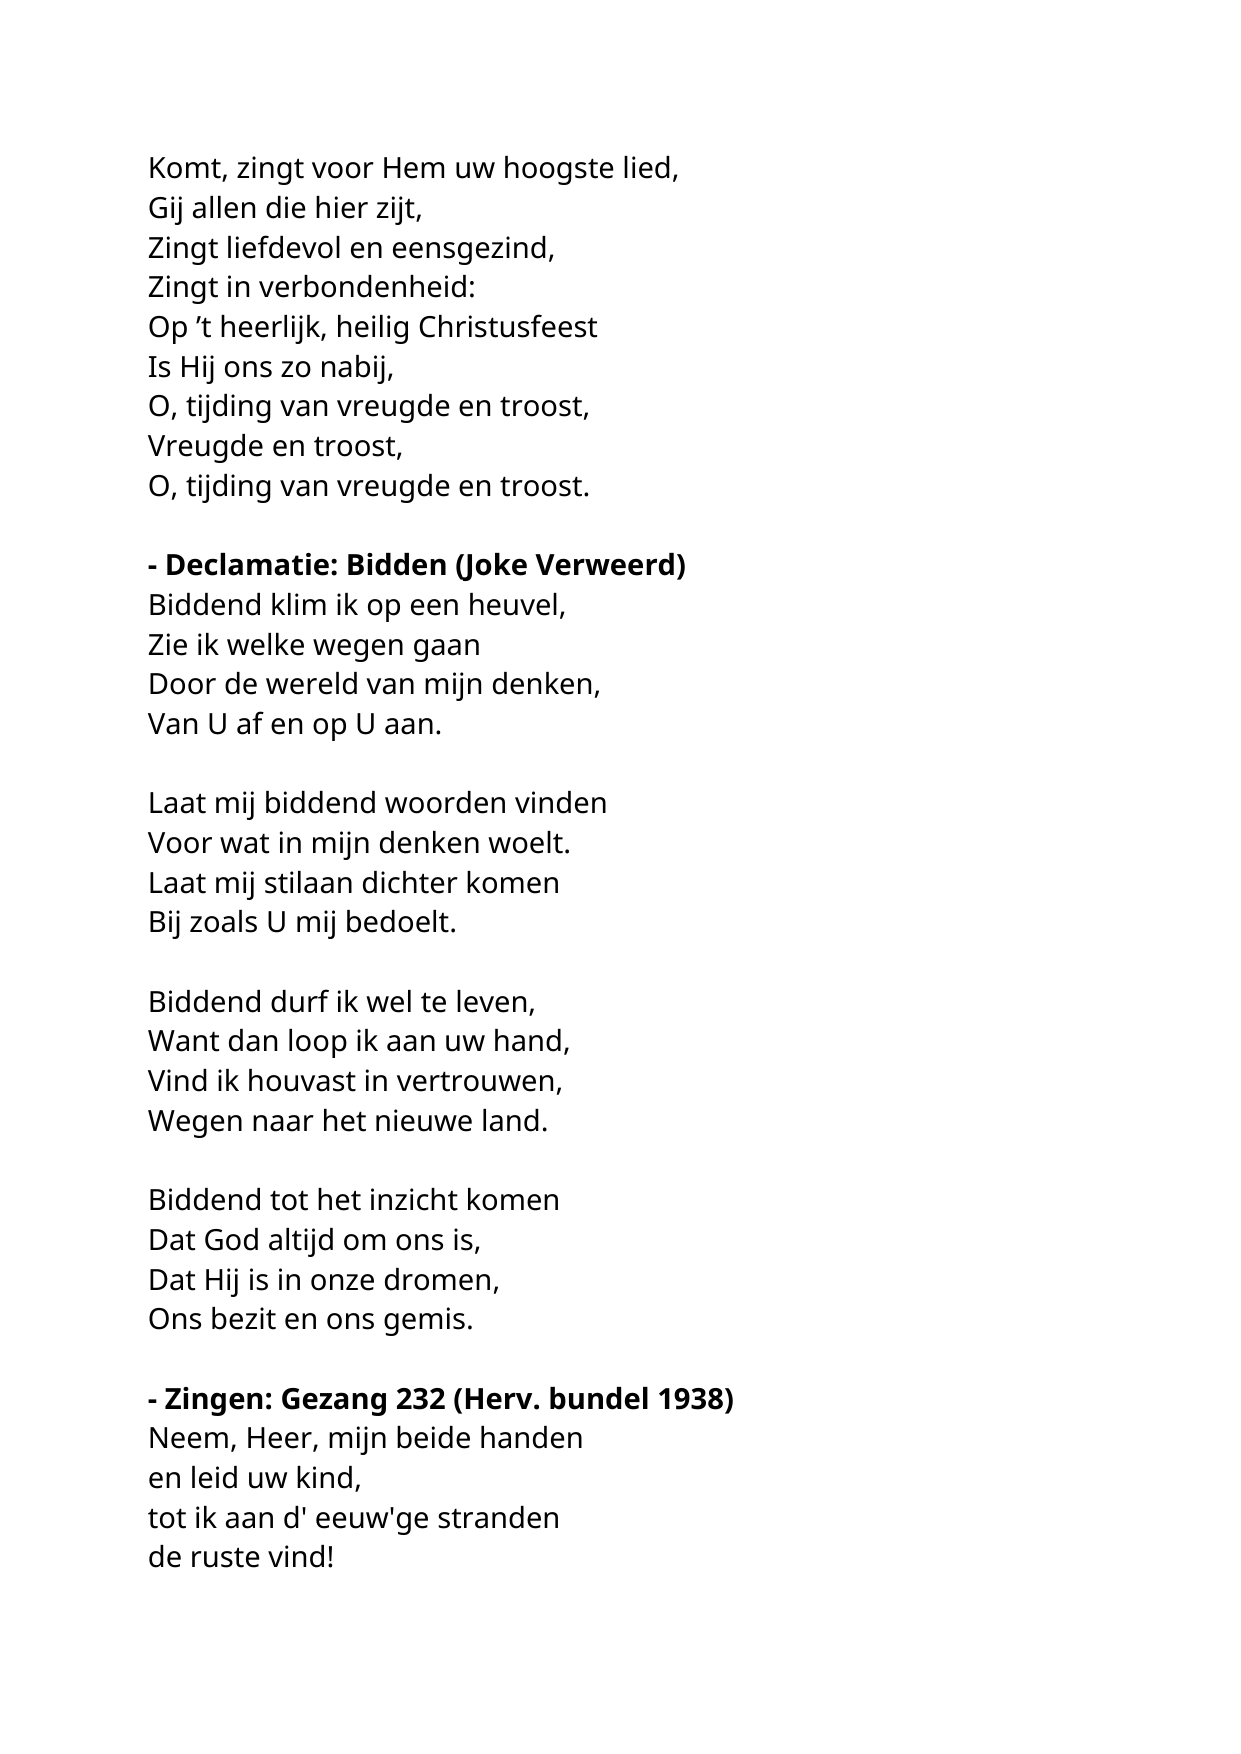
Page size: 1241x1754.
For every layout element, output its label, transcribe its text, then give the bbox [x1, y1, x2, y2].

text Zie ik welke wegen gaan [148, 624, 1093, 663]
text O, tijding van vreugde en troost. [148, 465, 1093, 505]
text Laat mij biddend woorden vinden [148, 783, 1093, 822]
text Neem, Heer, mijn beide handen en leid uw kind, [148, 1418, 1093, 1497]
text Bij zoals U mij bedoelt. [148, 902, 1093, 941]
text Biddend tot het inzicht komen [148, 1179, 1093, 1219]
text Wegen naar het nieuwe land. [148, 1100, 1093, 1140]
text Want dan loop ik aan uw hand, [148, 1021, 1093, 1060]
text Zingt in verbondenheid: [148, 267, 1093, 306]
text Zingt liefdevol en eensgezind, [148, 227, 1093, 267]
text Dat God altijd om ons is, [148, 1219, 1093, 1259]
text Laat mij stilaan dichter komen [148, 862, 1093, 902]
text Vreugde en troost, [148, 425, 1093, 465]
text Gij allen die hier zijt, [148, 187, 1093, 227]
text Biddend klim ik op een heuvel, [148, 584, 1093, 624]
text Vind ik houvast in vertrouwen, [148, 1060, 1093, 1100]
text Ons bezit en ons gemis. [148, 1298, 1093, 1338]
text - Declamatie: Bidden (Joke Verweerd) [148, 544, 1093, 584]
text Komt, zingt voor Hem uw hoogste lied, [148, 148, 1093, 187]
text Voor wat in mijn denken woelt. [148, 822, 1093, 862]
text O, tijding van vreugde en troost, [148, 386, 1093, 425]
text Op ’t heerlijk, heilig Christusfeest [148, 306, 1093, 346]
text Van U af en op U aan. [148, 703, 1093, 743]
text Biddend durf ik wel te leven, [148, 981, 1093, 1021]
text Dat Hij is in onze dromen, [148, 1259, 1093, 1298]
text - Zingen: Gezang 232 (Herv. bundel 1938) [148, 1378, 1093, 1418]
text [148, 1497, 1093, 1576]
text Door de wereld van mijn denken, [148, 663, 1093, 703]
text Is Hij ons zo nabij, [148, 346, 1093, 386]
